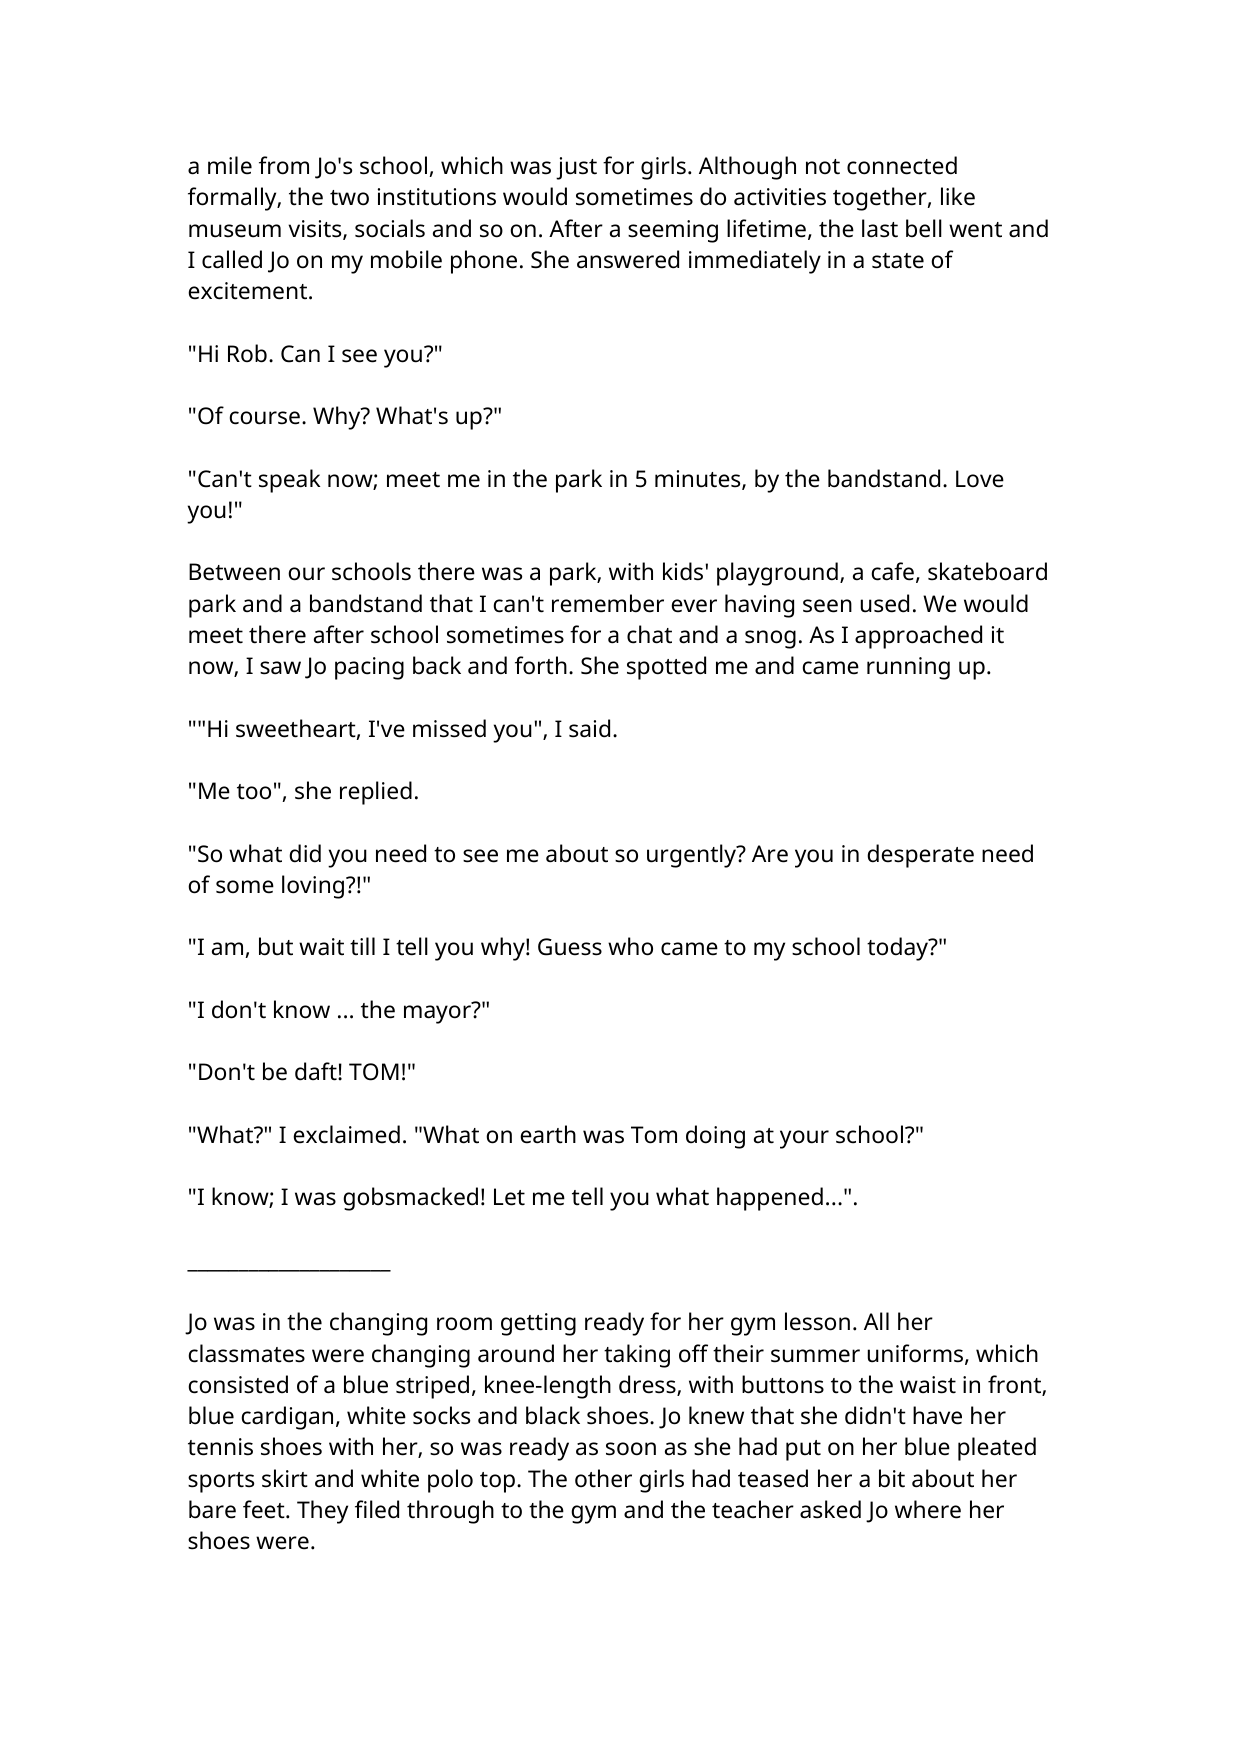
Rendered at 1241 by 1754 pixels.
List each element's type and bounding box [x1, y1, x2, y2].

text [187, 150, 1053, 1587]
